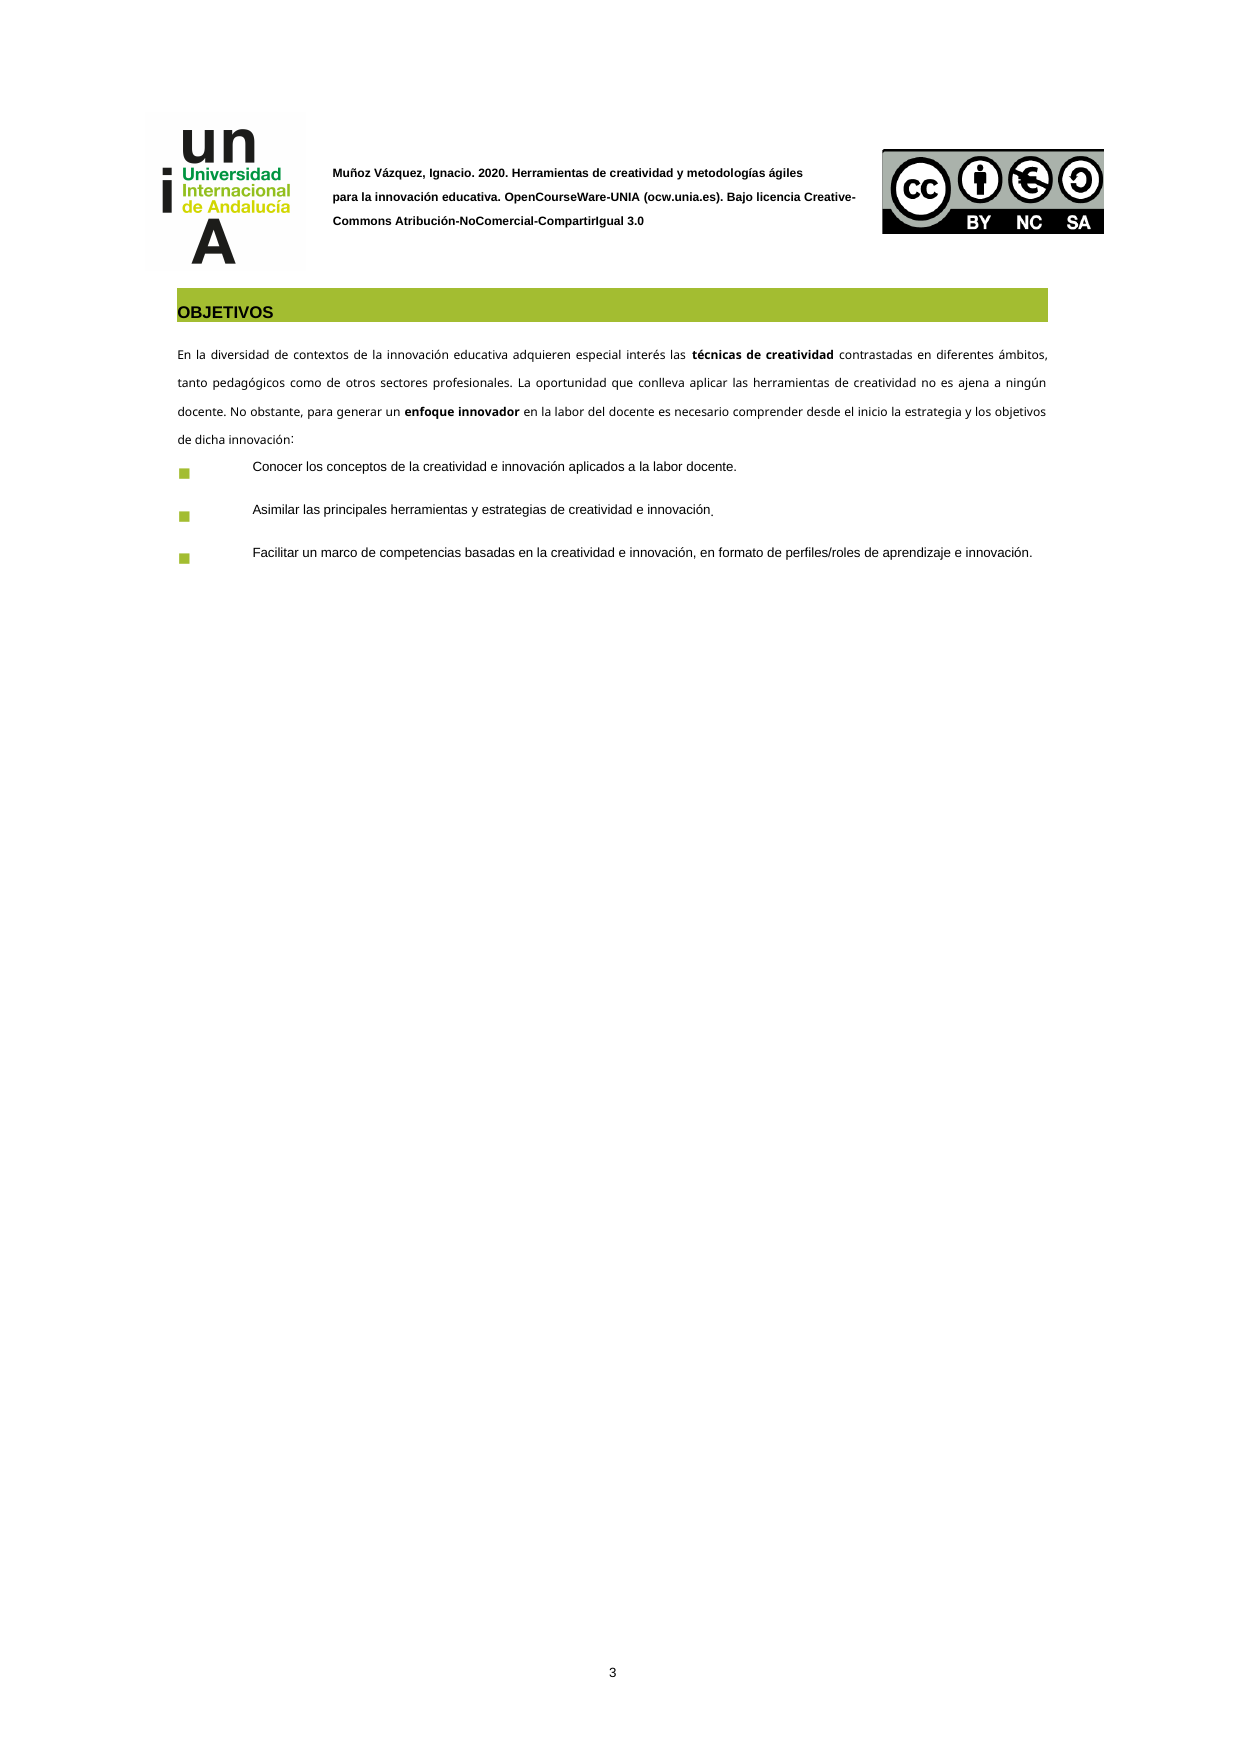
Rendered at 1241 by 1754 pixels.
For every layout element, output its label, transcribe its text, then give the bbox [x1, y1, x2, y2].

list Facilitar un marco de competencias basadas en la creatividad e innovación, en formato de perfiles/roles de aprendizaje e innovación. [177, 534, 1048, 577]
list Asimilar las principales herramientas y estrategias de creatividad e innovación. [177, 491, 1048, 534]
text En la diversidad de contextos de la innovación educativa adquieren especial interés las técnicas de creatividad contrastadas en diferentes ámbitos, tanto pedagógicos como de otros sectores profesionales. La oportunidad que conlleva aplicar las herramientas de creatividad no es ajena a ningún docente. No obstante, para generar un enfoque innovador en la labor del docente es necesario comprender desde el inicio la estrategia y los objetivos de dicha innovación: [177, 335, 1048, 448]
picture [144, 112, 306, 271]
text OBJETIVOS [177, 288, 1048, 322]
list Conocer los conceptos de la creatividad e innovación aplicados a la labor docente. [177, 448, 1048, 491]
